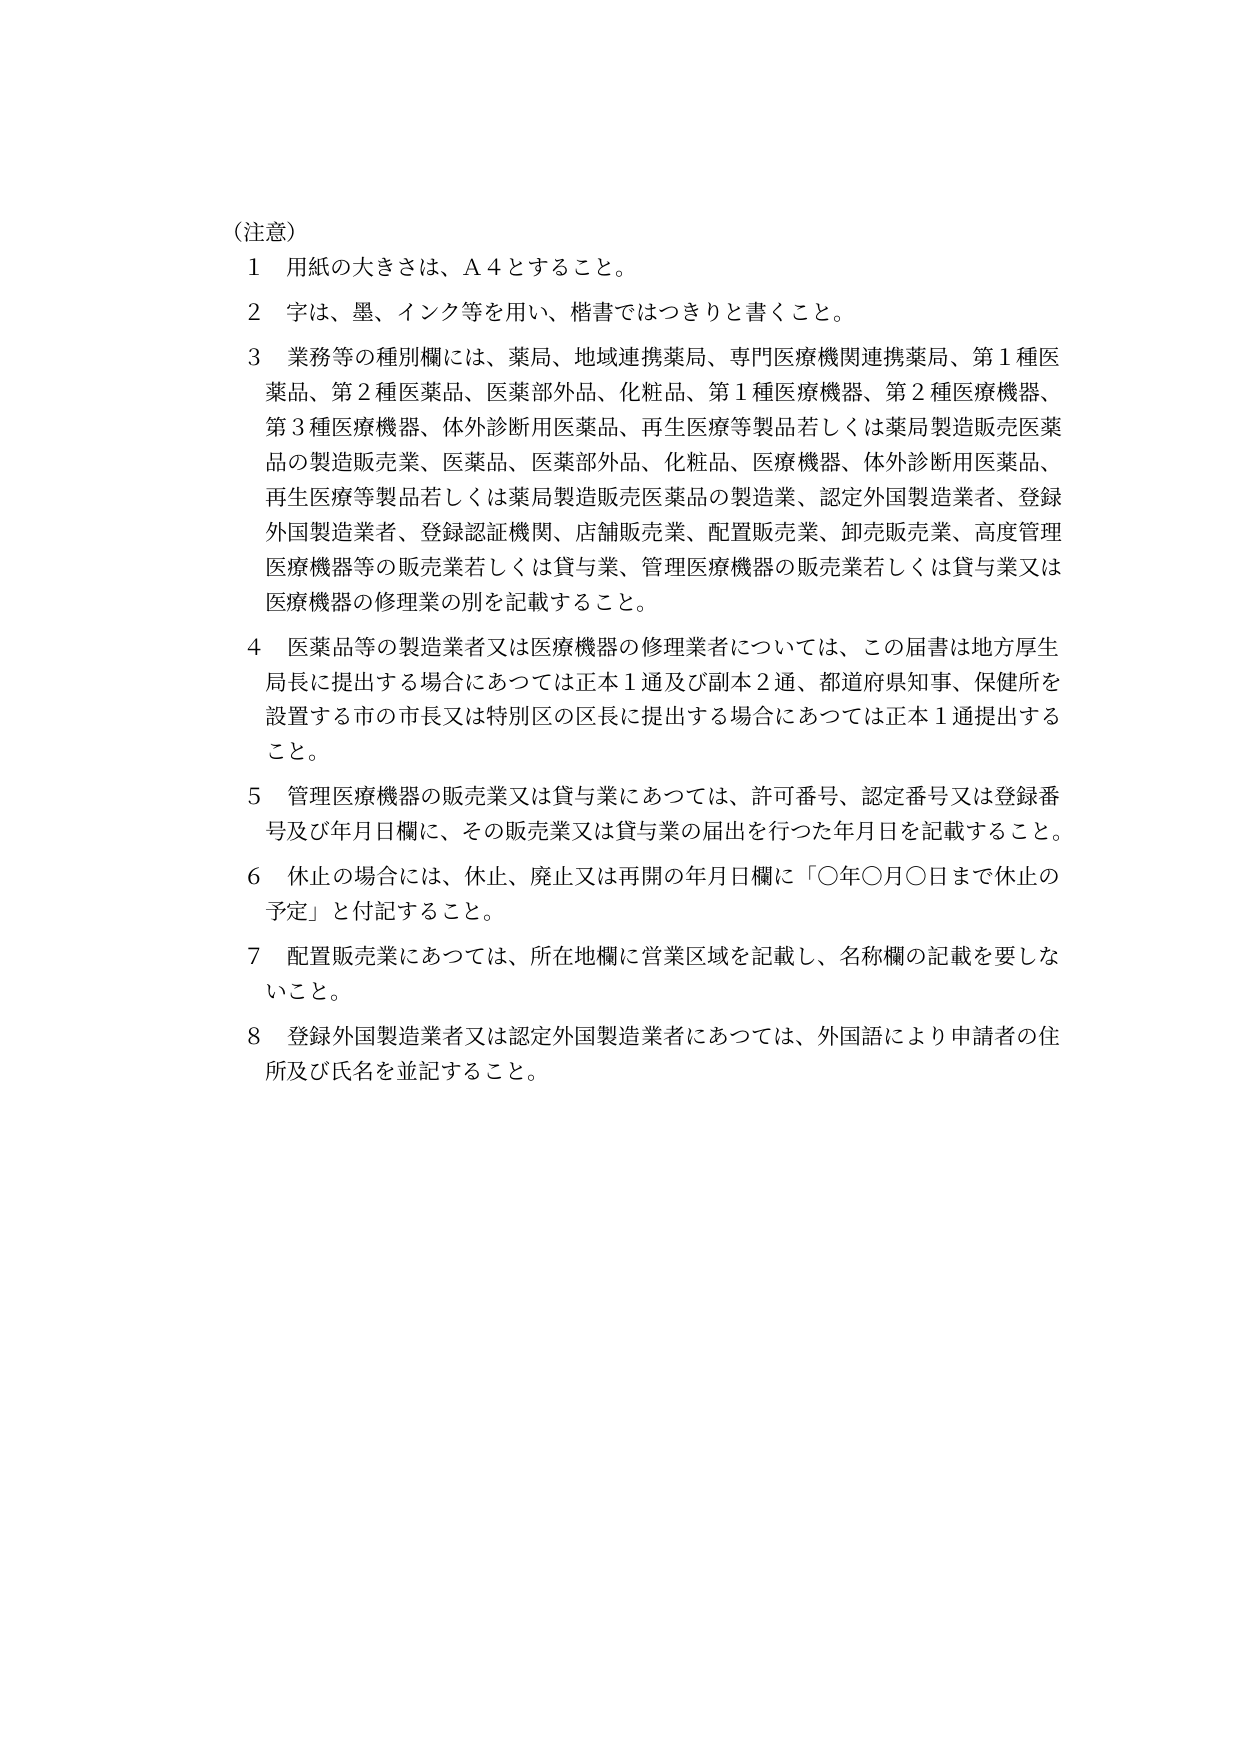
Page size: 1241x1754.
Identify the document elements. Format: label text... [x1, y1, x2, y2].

text ４ 医薬品等の製造業者又は医療機器の修理業者については、この届書は地方厚生局長に提出する場合にあつては正本１通及び副本２通、都道府県知事、保健所を設置する市の市長又は特別区の区長に提出する場合にあつては正本１通提出すること。 [177, 628, 1063, 768]
text ８ 登録外国製造業者又は認定外国製造業者にあつては、外国語により申請者の住所及び氏名を並記すること。 [177, 1017, 1063, 1087]
text ２ 字は、墨、インク等を用い、楷書ではつきりと書くこと。 [177, 294, 1063, 329]
text （注意） [177, 214, 1063, 249]
text ７ 配置販売業にあつては、所在地欄に営業区域を記載し、名称欄の記載を要しないこと。 [177, 938, 1063, 1007]
text ６ 休止の場合には、休止、廃止又は再開の年月日欄に「○年○月○日まで休止の予定」と付記すること。 [177, 858, 1063, 927]
text １ 用紙の大きさは、Ａ４とすること。 [177, 249, 1063, 284]
text ３ 業務等の種別欄には、薬局、地域連携薬局、専門医療機関連携薬局、第１種医薬品、第２種医薬品、医薬部外品、化粧品、第１種医療機器、第２種医療機器、第３種医療機器、体外診断用医薬品、再生医療等製品若しくは薬局製造販売医薬品の製造販売業、医薬品、医薬部外品、化粧品、医療機器、体外診断用医薬品、再生医療等製品若しくは薬局製造販売医薬品の製造業、認定外国製造業者、登録外国製造業者、登録認証機関、店舗販売業、配置販売業、卸売販売業、高度管理医療機器等の販売業若しくは貸与業、管理医療機器の販売業若しくは貸与業又は医療機器の修理業の別を記載すること。 [177, 339, 1063, 618]
text ５ 管理医療機器の販売業又は貸与業にあつては、許可番号、認定番号又は登録番号及び年月日欄に、その販売業又は貸与業の届出を行つた年月日を記載すること。 [177, 778, 1063, 848]
